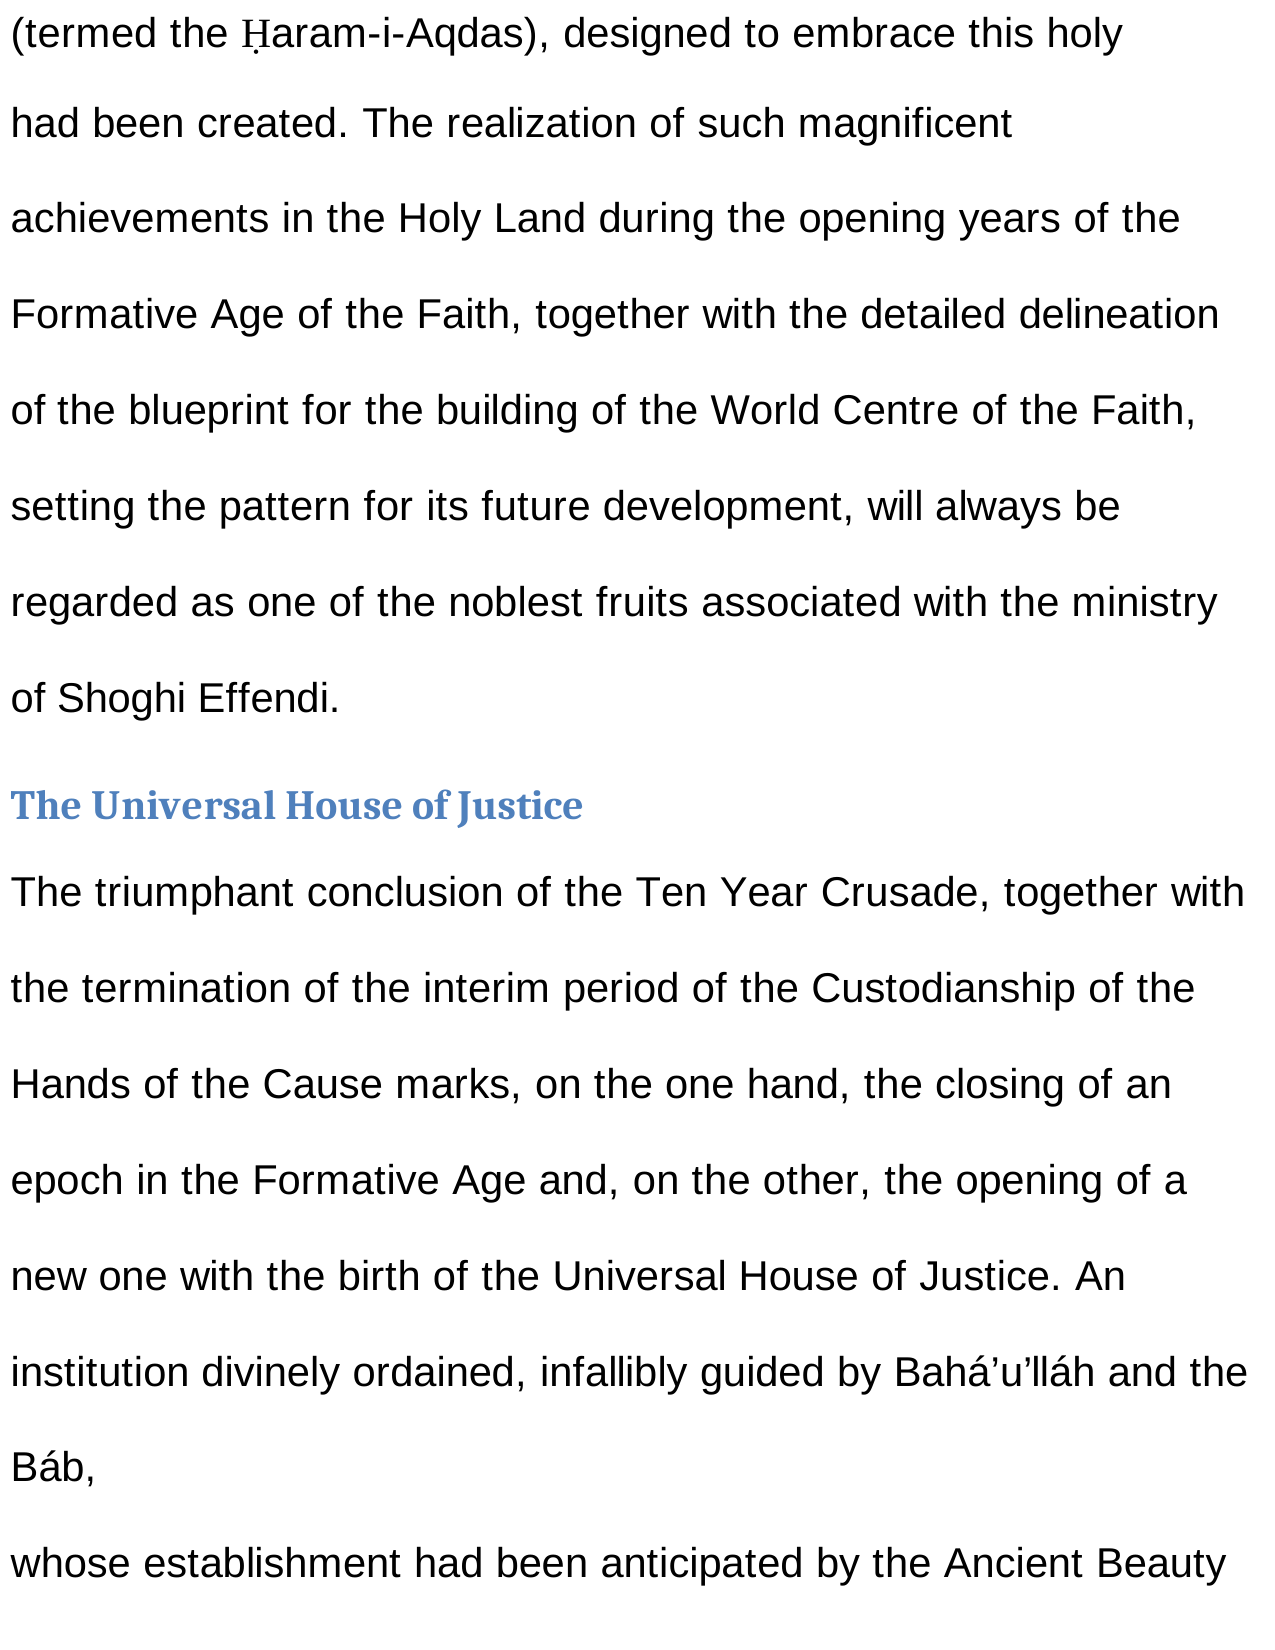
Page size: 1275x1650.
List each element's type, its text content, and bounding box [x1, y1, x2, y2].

text The Universal House of Justice [10, 782, 1275, 830]
text The triumphant conclusion of the Ten Year Crusade, together with the termination of the interim period of the Custodianship of the Hands of the Cause marks, on the one hand, the closing of an epoch in the Formative Age and, on the other, the opening of a new one with the birth of the Universal House of Justice. An institution divinely ordained, infallibly guided by Bahá’u’lláh and the Báb, [10, 868, 1274, 1491]
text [10, 1539, 1268, 1587]
text had been created. The realization of such magnificent achievements in the Holy Land during the opening years of the Formative Age of the Faith, together with the detailed delineation of the blueprint for the building of the World Centre of the Faith, setting the pattern for its future development, will always be regarded as one of the noblest fruits associated with the ministry of Shoghi Effendi. [10, 98, 1262, 721]
